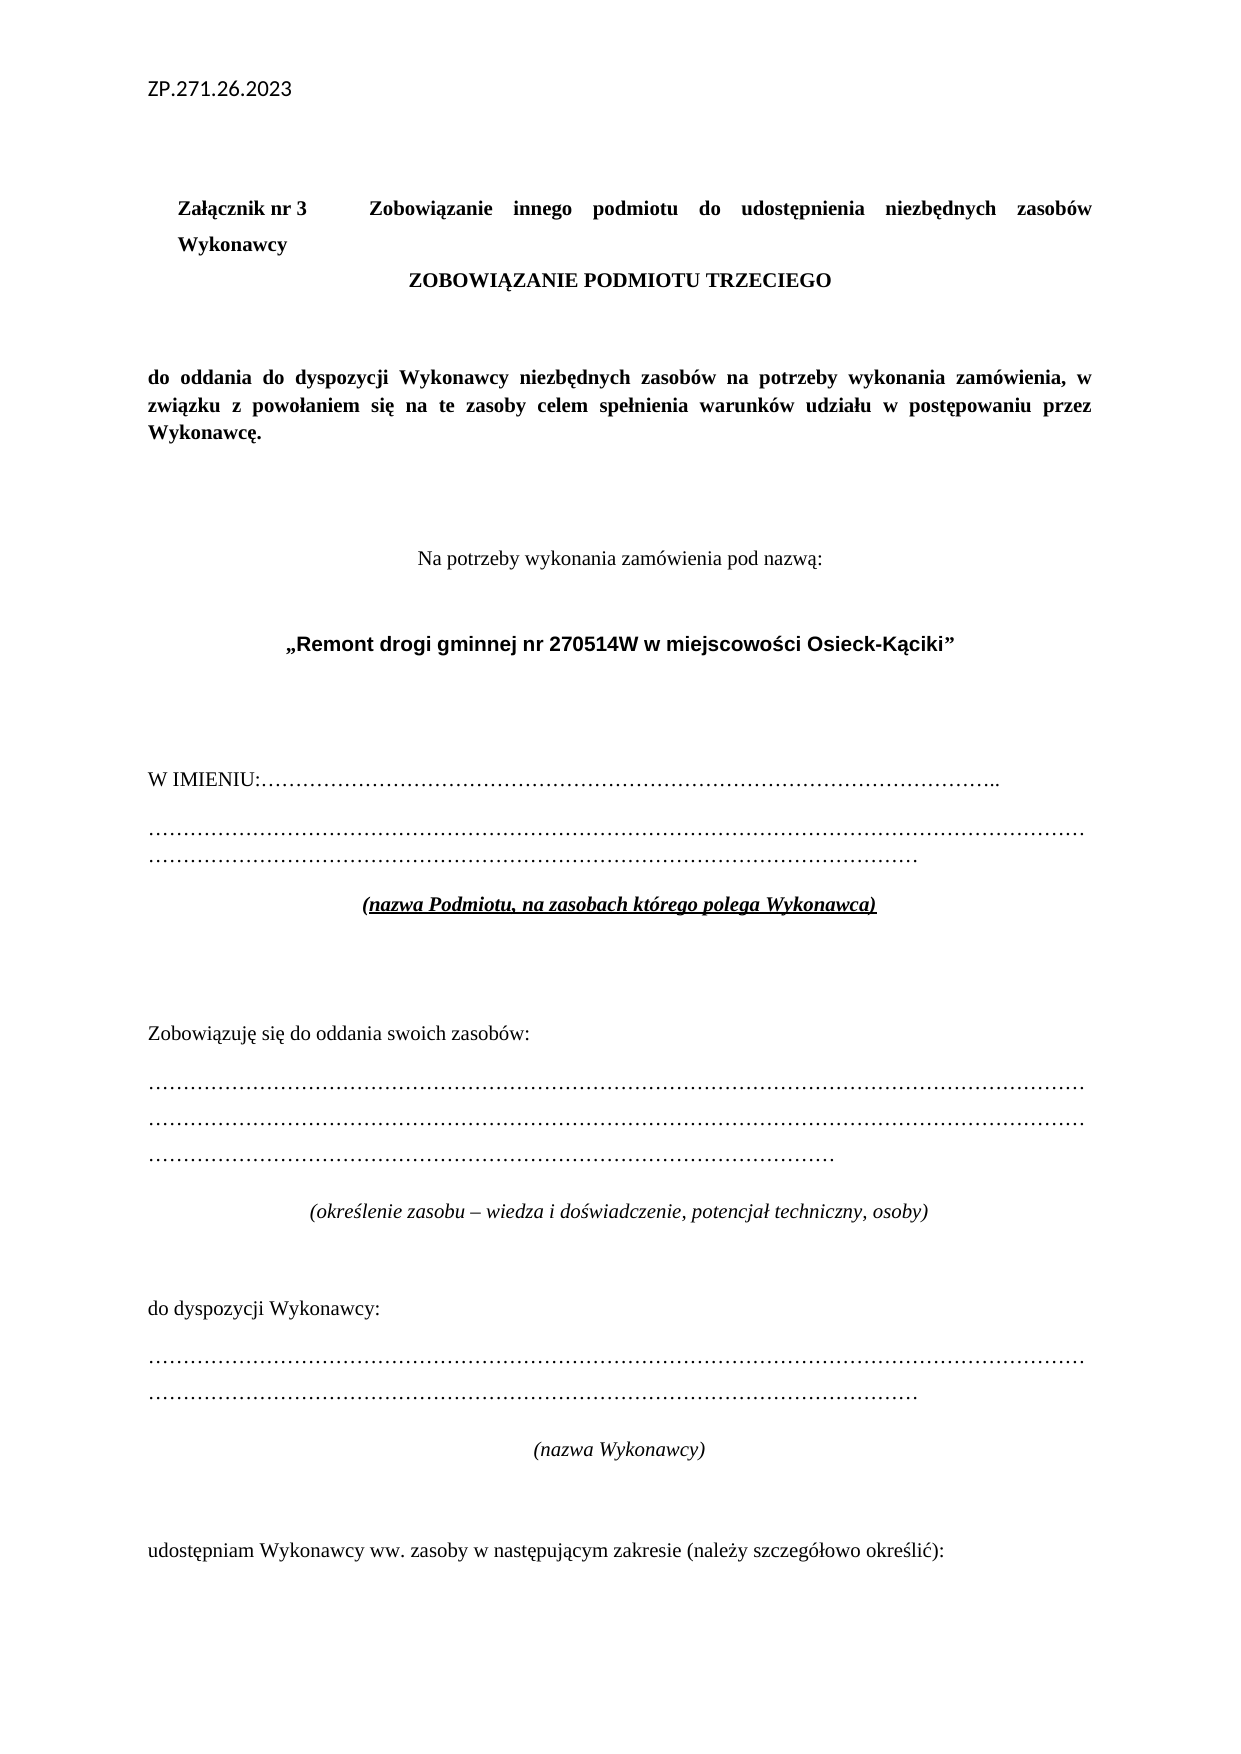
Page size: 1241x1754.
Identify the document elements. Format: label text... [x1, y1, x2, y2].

text Zobowiązuję się do oddania swoich zasobów: [148, 1021, 1093, 1045]
text W IMIENIU:…………………………………………………………………………………………….. [148, 767, 1107, 791]
text ………………………………………………………………………………………………………………………………………………………………………………………………………………………… [148, 815, 1093, 867]
text „Remont drogi gminnej nr 270514W w miejscowości Osieck-Kąciki” [148, 632, 1093, 656]
text (określenie zasobu – wiedza i doświadczenie, potencjał techniczny, osoby) [148, 1198, 1093, 1223]
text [148, 1344, 1093, 1404]
text udostępniam Wykonawcy ww. zasoby w następującym zakresie (należy szczegółowo określić): [148, 1538, 1093, 1562]
text do oddania do dyspozycji Wykonawcy niezbędnych zasobów na potrzeby wykonania zamówienia, w związku z powołaniem się na te zasoby celem spełnienia warunków udziału w postępowaniu przez Wykonawcę. [148, 365, 1093, 444]
text (nazwa Wykonawcy) [148, 1437, 1093, 1461]
text do dyspozycji Wykonawcy: [148, 1295, 1093, 1319]
text ……………………………………………………………………………………………………………………………………………………………………………………………………………………………………………………………………………………………………………………………………… [148, 1069, 1093, 1166]
text (nazwa Podmiotu, na zasobach którego polega Wykonawca) [148, 891, 1093, 948]
text ZOBOWIĄZANIE PODMIOTU TRZECIEGO [148, 268, 1093, 292]
text Na potrzeby wykonania zamówienia pod nazwą: [148, 546, 1093, 570]
text Załącznik nr 3 Zobowiązanie innego podmiotu do udostępnienia niezbędnych zasobów Wykonawcy [177, 196, 1093, 256]
